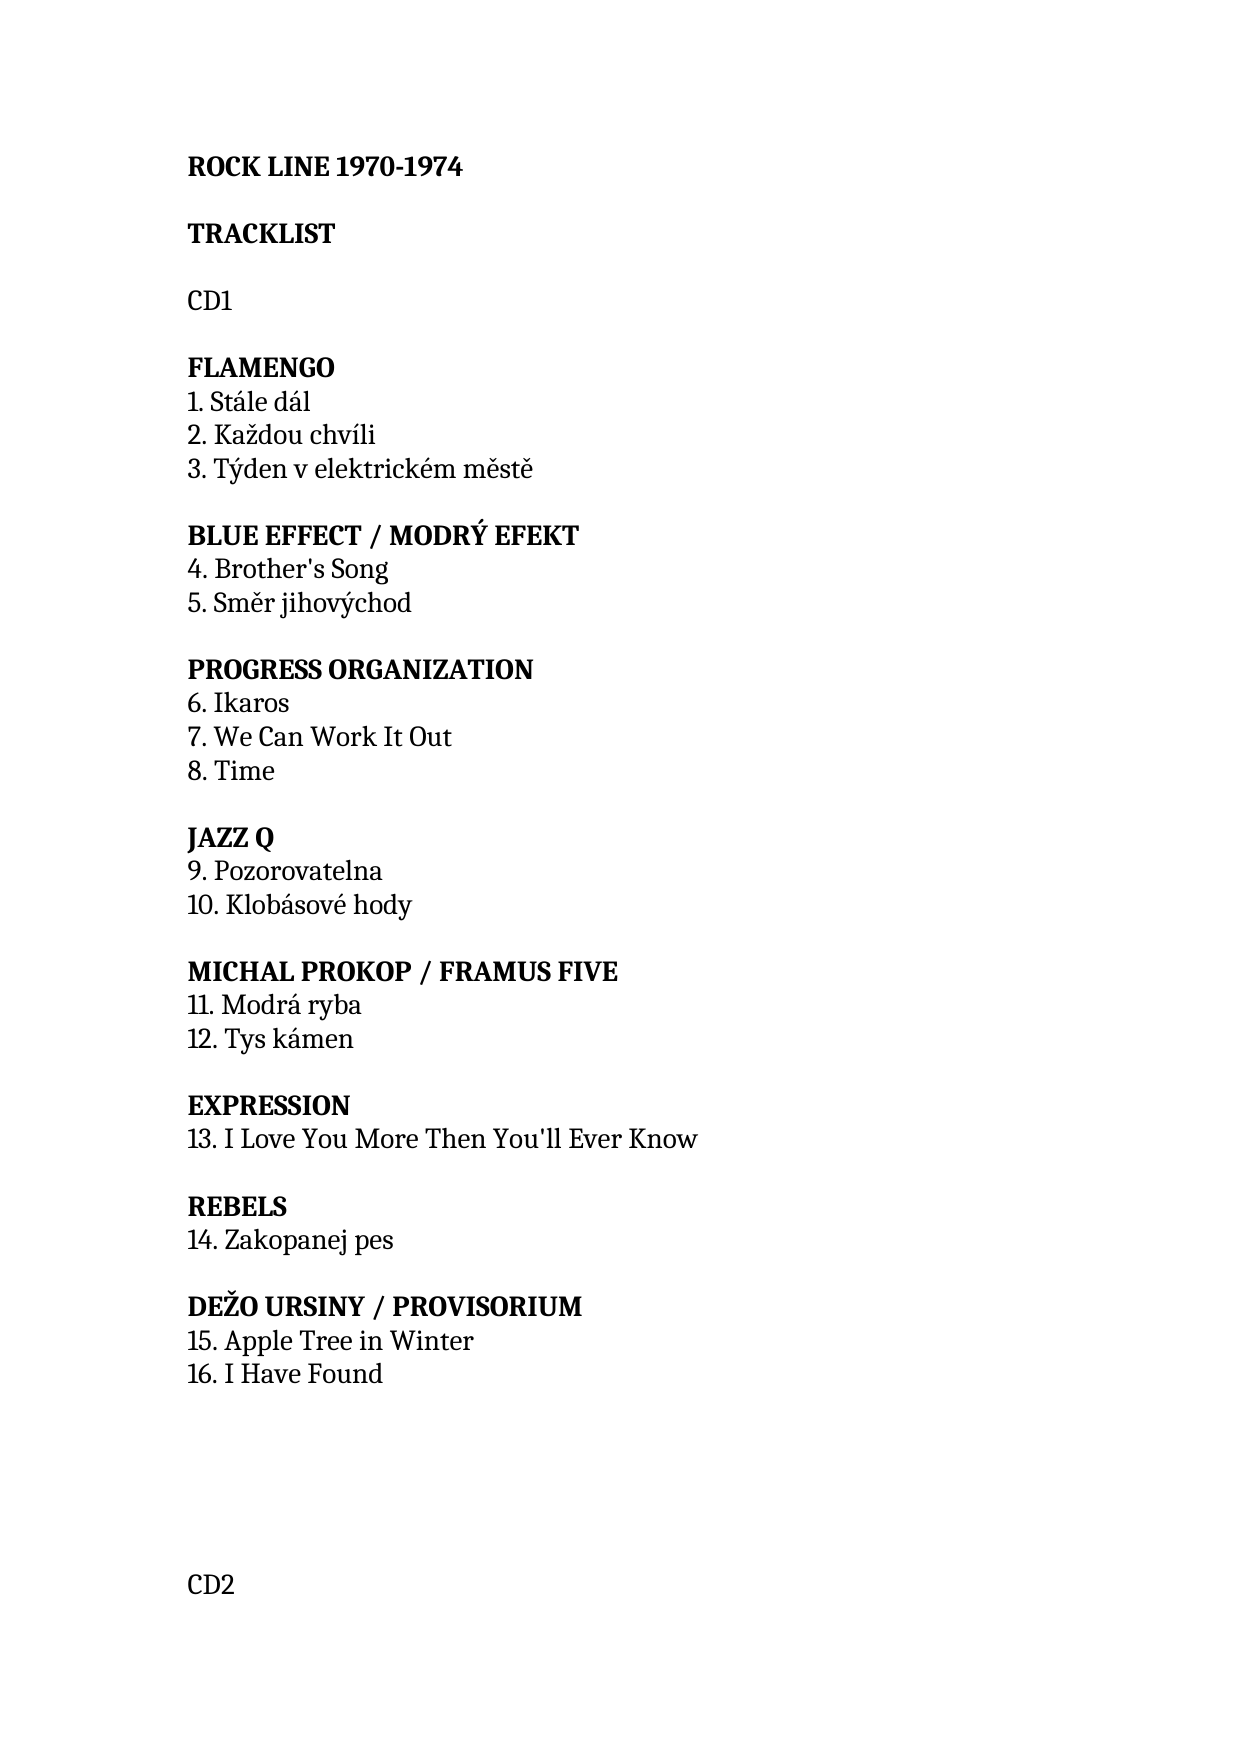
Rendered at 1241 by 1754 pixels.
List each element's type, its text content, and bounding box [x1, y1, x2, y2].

text DEŽO URSINY / PROVISORIUM [187, 1290, 1053, 1324]
text EXPRESSION [187, 1089, 1053, 1123]
text 9. Pozorovatelna [187, 854, 1053, 888]
text 11. Modrá ryba [187, 988, 1053, 1022]
text JAZZ Q [187, 821, 1053, 854]
text ROCK LINE 1970-1974 [187, 150, 1053, 183]
text FLAMENGO [187, 351, 1053, 385]
text 6. Ikaros [187, 687, 1053, 720]
text PROGRESS ORGANIZATION [187, 653, 1053, 687]
text 5. Směr jihovýchod [187, 586, 1053, 619]
text 2. Každou chvíli [187, 418, 1053, 452]
text 1. Stále dál [187, 385, 1053, 418]
text 16. I Have Found [187, 1357, 1053, 1391]
text CD2 [187, 1568, 1053, 1602]
text 4. Brother's Song [187, 552, 1053, 586]
text TRACKLIST [187, 217, 1053, 251]
text BLUE EFFECT / MODRÝ EFEKT [187, 519, 1053, 552]
text MICHAL PROKOP / FRAMUS FIVE [187, 955, 1053, 988]
text 10. Klobásové hody [187, 888, 1053, 921]
text 8. Time [187, 754, 1053, 787]
text 15. Apple Tree in Winter [187, 1324, 1053, 1357]
text 7. We Can Work It Out [187, 720, 1053, 754]
text 12. Tys kámen [187, 1022, 1053, 1056]
text REBELS [187, 1190, 1053, 1223]
text 13. I Love You More Then You'll Ever Know [187, 1123, 1053, 1156]
text CD1 [187, 284, 1053, 318]
text 3. Týden v elektrickém městě [187, 452, 1053, 485]
text 14. Zakopanej pes [187, 1223, 1053, 1257]
